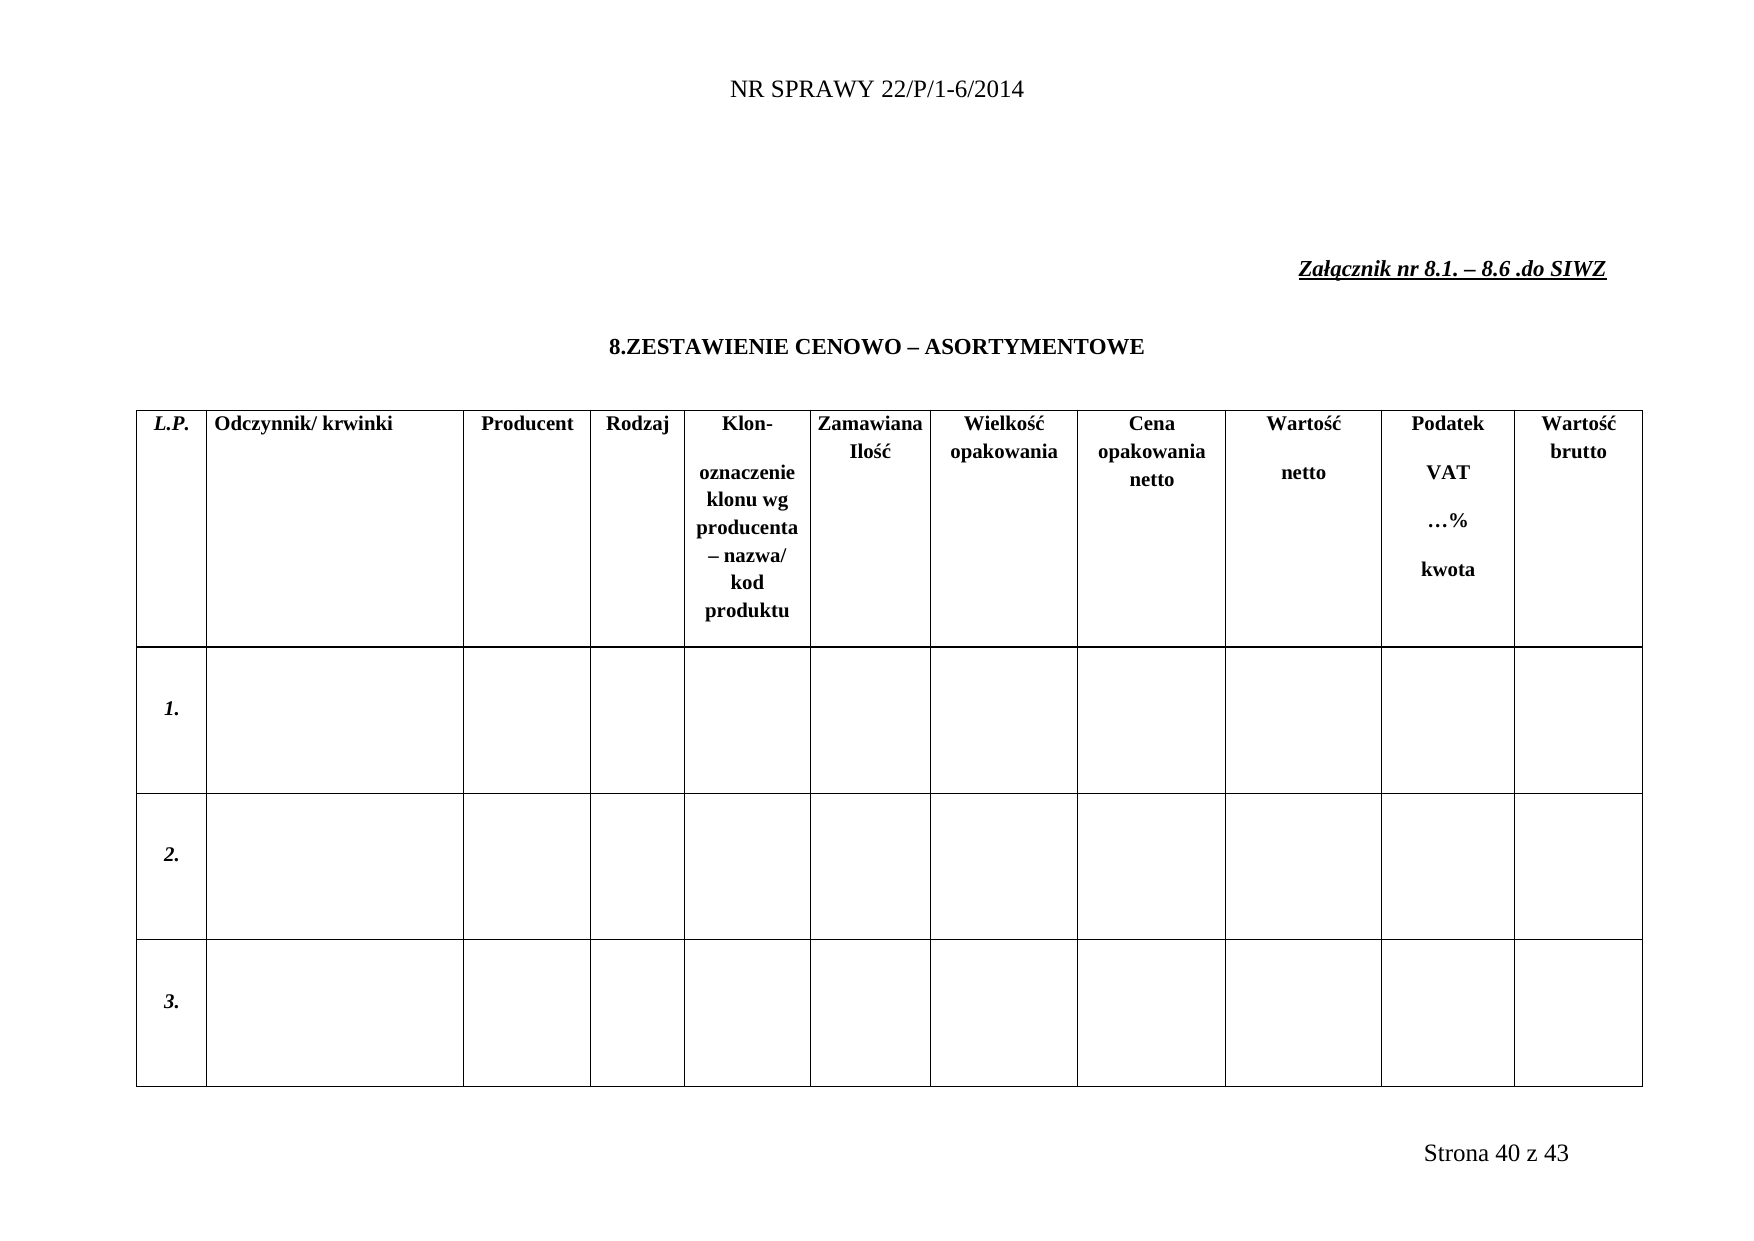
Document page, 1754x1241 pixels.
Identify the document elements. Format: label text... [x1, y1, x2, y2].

table_cell 3. [137, 940, 206, 1086]
table_cell [1382, 940, 1514, 1086]
table_cell [1515, 648, 1642, 793]
table_cell [591, 940, 684, 1086]
table_cell [207, 648, 463, 793]
table_header Wielkość opakowania [931, 411, 1077, 646]
table_cell [207, 940, 463, 1086]
table_header Wartość brutto [1515, 411, 1642, 646]
table_cell [464, 794, 590, 939]
table_cell [591, 794, 684, 939]
table_cell [464, 648, 590, 793]
subtitle 8.ZESTAWIENIE CENOWO – ASORTYMENTOWE [148, 333, 1606, 359]
table_header Podatek VAT …% kwota [1382, 411, 1514, 646]
table_header Cena opakowania netto [1078, 411, 1225, 646]
table_header L.P. [137, 411, 206, 646]
table_cell [685, 648, 810, 793]
table_cell [1226, 940, 1381, 1086]
table_header Producent [464, 411, 590, 646]
table_cell [1226, 648, 1381, 793]
table_cell [591, 648, 684, 793]
table_header Odczynnik/ krwinki [207, 411, 463, 646]
table_cell [1382, 794, 1514, 939]
table_cell 1. [137, 648, 206, 793]
subtitle Załącznik nr 8.1. – 8.6 .do SIWZ [148, 255, 1606, 282]
table_cell [1515, 794, 1642, 939]
table_cell 2. [137, 794, 206, 939]
table_cell [1078, 794, 1225, 939]
table_cell [1078, 940, 1225, 1086]
table_cell [811, 648, 930, 793]
table_cell [811, 794, 930, 939]
table_cell [931, 648, 1077, 793]
table_header Rodzaj [591, 411, 684, 646]
table_cell [685, 940, 810, 1086]
table_cell [685, 794, 810, 939]
table_cell [464, 940, 590, 1086]
table_cell [1226, 794, 1381, 939]
table_cell [931, 940, 1077, 1086]
table_header Wartość netto [1226, 411, 1381, 646]
table_cell [811, 940, 930, 1086]
table_cell [207, 794, 463, 939]
table_header Zamawiana Ilość [811, 411, 930, 646]
table_cell [931, 794, 1077, 939]
table_header Klon- oznaczenie klonu wg producenta – nazwa/ kod produktu [685, 411, 810, 646]
table_cell [1515, 940, 1642, 1086]
table_cell [1078, 648, 1225, 793]
table_cell [1382, 648, 1514, 793]
